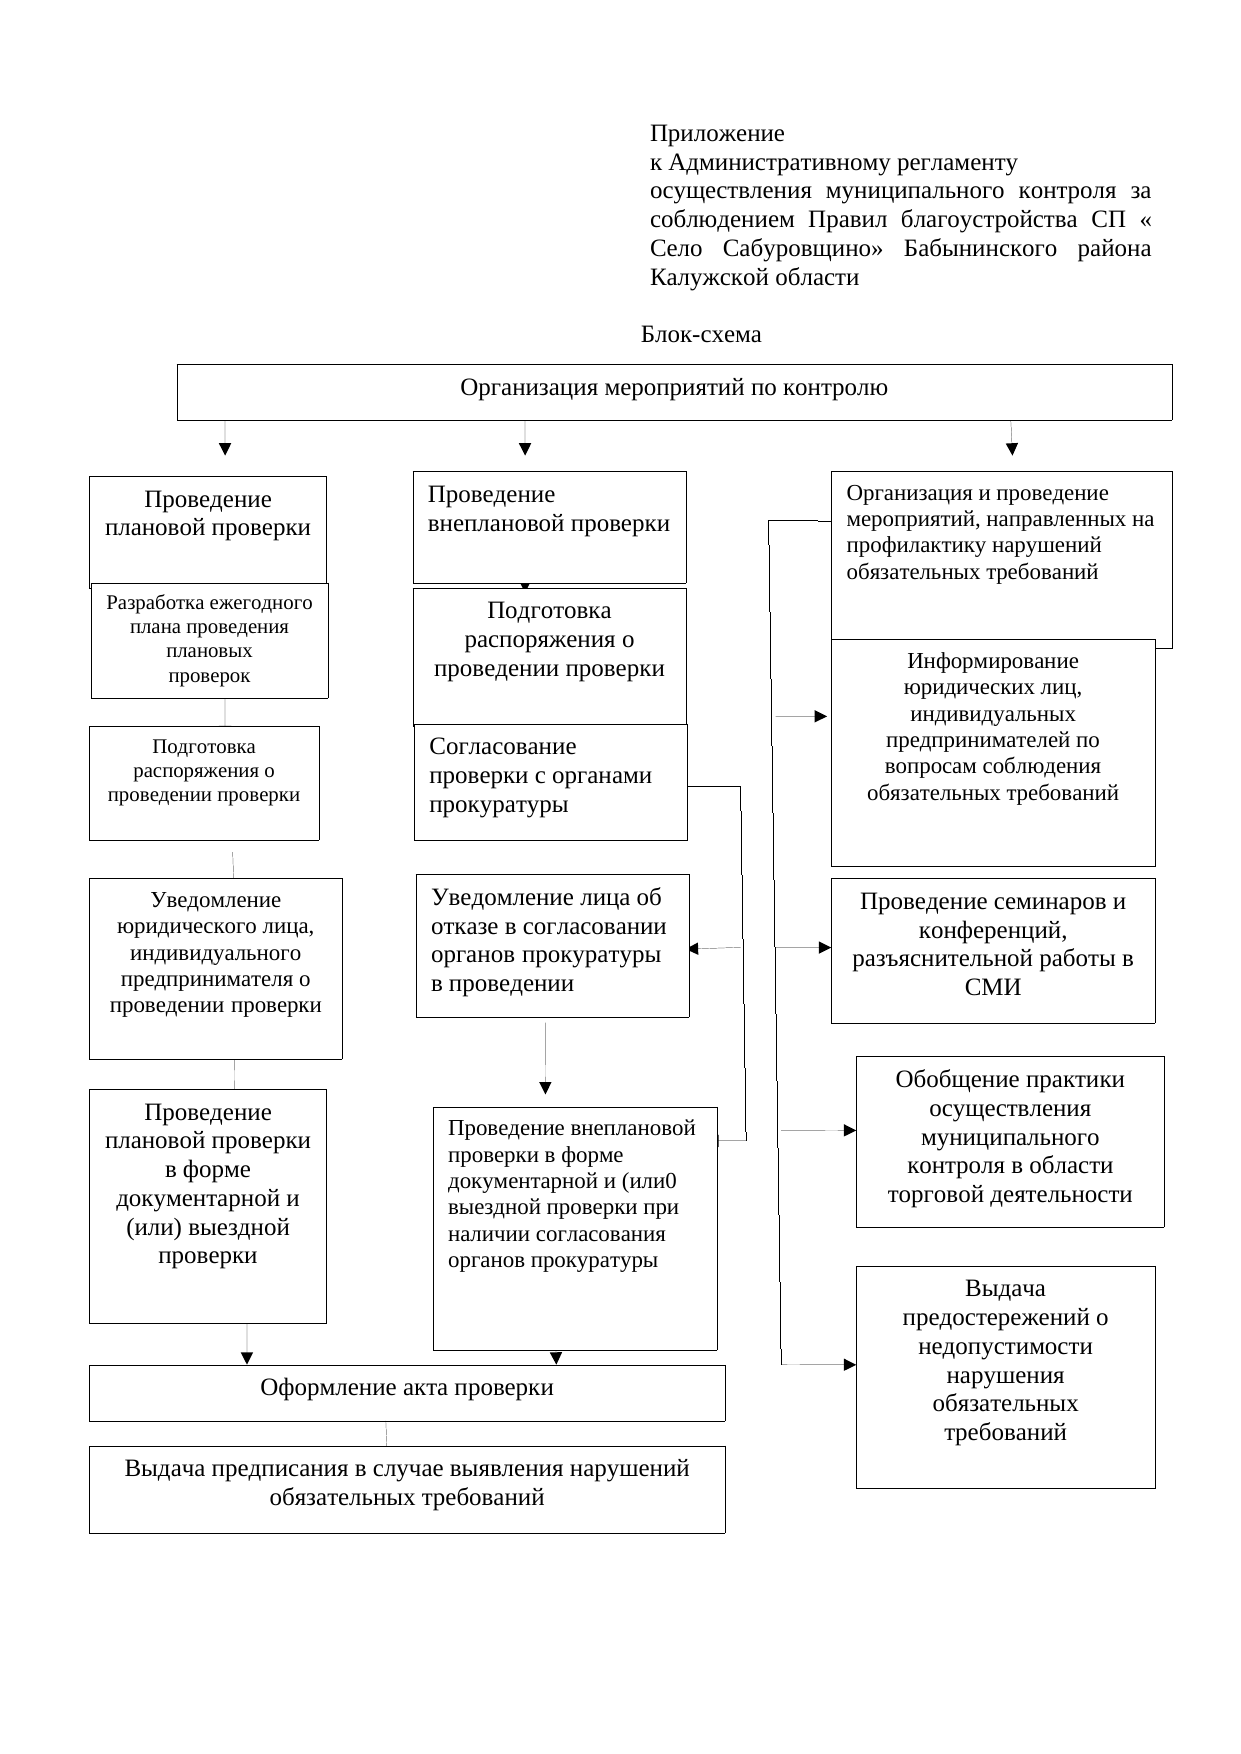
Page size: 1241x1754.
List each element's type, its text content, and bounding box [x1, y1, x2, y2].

text к Административному регламенту [650, 147, 1152, 176]
text Блок-схема [177, 319, 1152, 348]
text Приложение [650, 118, 1152, 147]
text осуществления муниципального контроля за соблюдением Правил благоустройства СП « Село Сабуровщино» Бабынинского района Калужской области [650, 176, 1152, 291]
